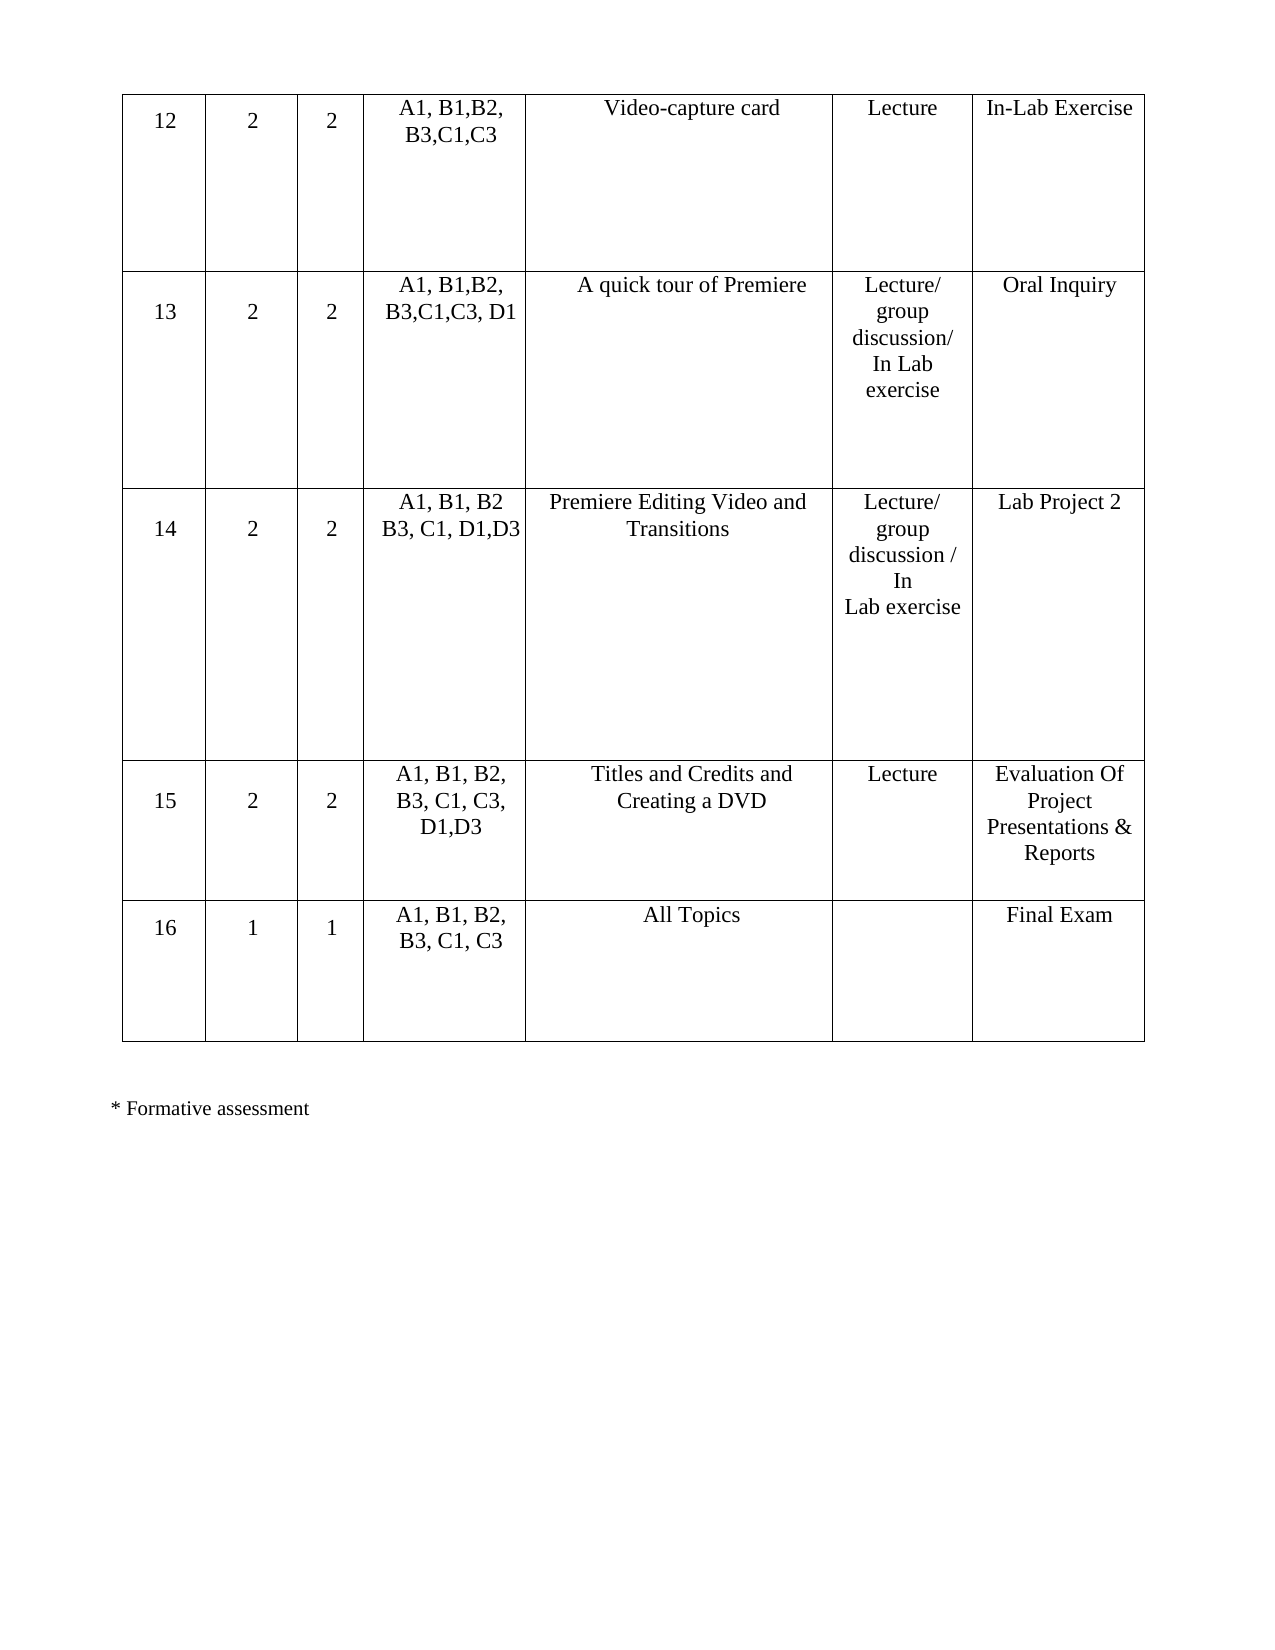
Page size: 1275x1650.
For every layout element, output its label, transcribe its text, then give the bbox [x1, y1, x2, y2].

table_cell Evaluation Of Project Presentations & Reports [973, 761, 1144, 900]
table_cell 1 [298, 901, 363, 1041]
table_cell 2 [206, 761, 297, 900]
table_cell In-Lab Exercise [973, 95, 1144, 271]
table_cell Titles and Credits and Creating a DVD [526, 761, 832, 900]
table_cell All Topics [526, 901, 832, 1041]
table_cell 2 [298, 489, 363, 760]
table_cell Video-capture card [526, 95, 832, 271]
table_cell Lecture/ group discussion/ In Lab exercise [833, 272, 972, 488]
text * Formative assessment [110, 1096, 1156, 1120]
table_cell Lab Project 2 [973, 489, 1144, 760]
table_cell Premiere Editing Video and Transitions [526, 489, 832, 760]
table_cell [833, 901, 972, 1041]
table_cell 12 [123, 95, 205, 271]
table_cell 15 [123, 761, 205, 900]
table_cell 2 [206, 95, 297, 271]
table_cell A1, B1,B2, B3,C1,C3 [364, 95, 525, 271]
table_cell Final Exam [973, 901, 1144, 1041]
table_cell 14 [123, 489, 205, 760]
table_cell A1, B1, B2 B3, C1, D1,D3 [364, 489, 525, 760]
table_cell 2 [298, 272, 363, 488]
table_cell 2 [298, 95, 363, 271]
table_cell 2 [298, 761, 363, 900]
table_cell A1, B1, B2, B3, C1, C3 [364, 901, 525, 1041]
table_cell 2 [206, 489, 297, 760]
table_cell A1, B1, B2, B3, C1, C3, D1,D3 [364, 761, 525, 900]
table_cell 13 [123, 272, 205, 488]
table_cell 1 [206, 901, 297, 1041]
table_cell 16 [123, 901, 205, 1041]
table_cell Lecture [833, 761, 972, 900]
table_cell A1, B1,B2, B3,C1,C3, D1 [364, 272, 525, 488]
table_cell Oral Inquiry [973, 272, 1144, 488]
table_cell Lecture [833, 95, 972, 271]
table_cell A quick tour of Premiere [526, 272, 832, 488]
table_cell Lecture/ group discussion / In Lab exercise [833, 489, 972, 760]
table_cell 2 [206, 272, 297, 488]
